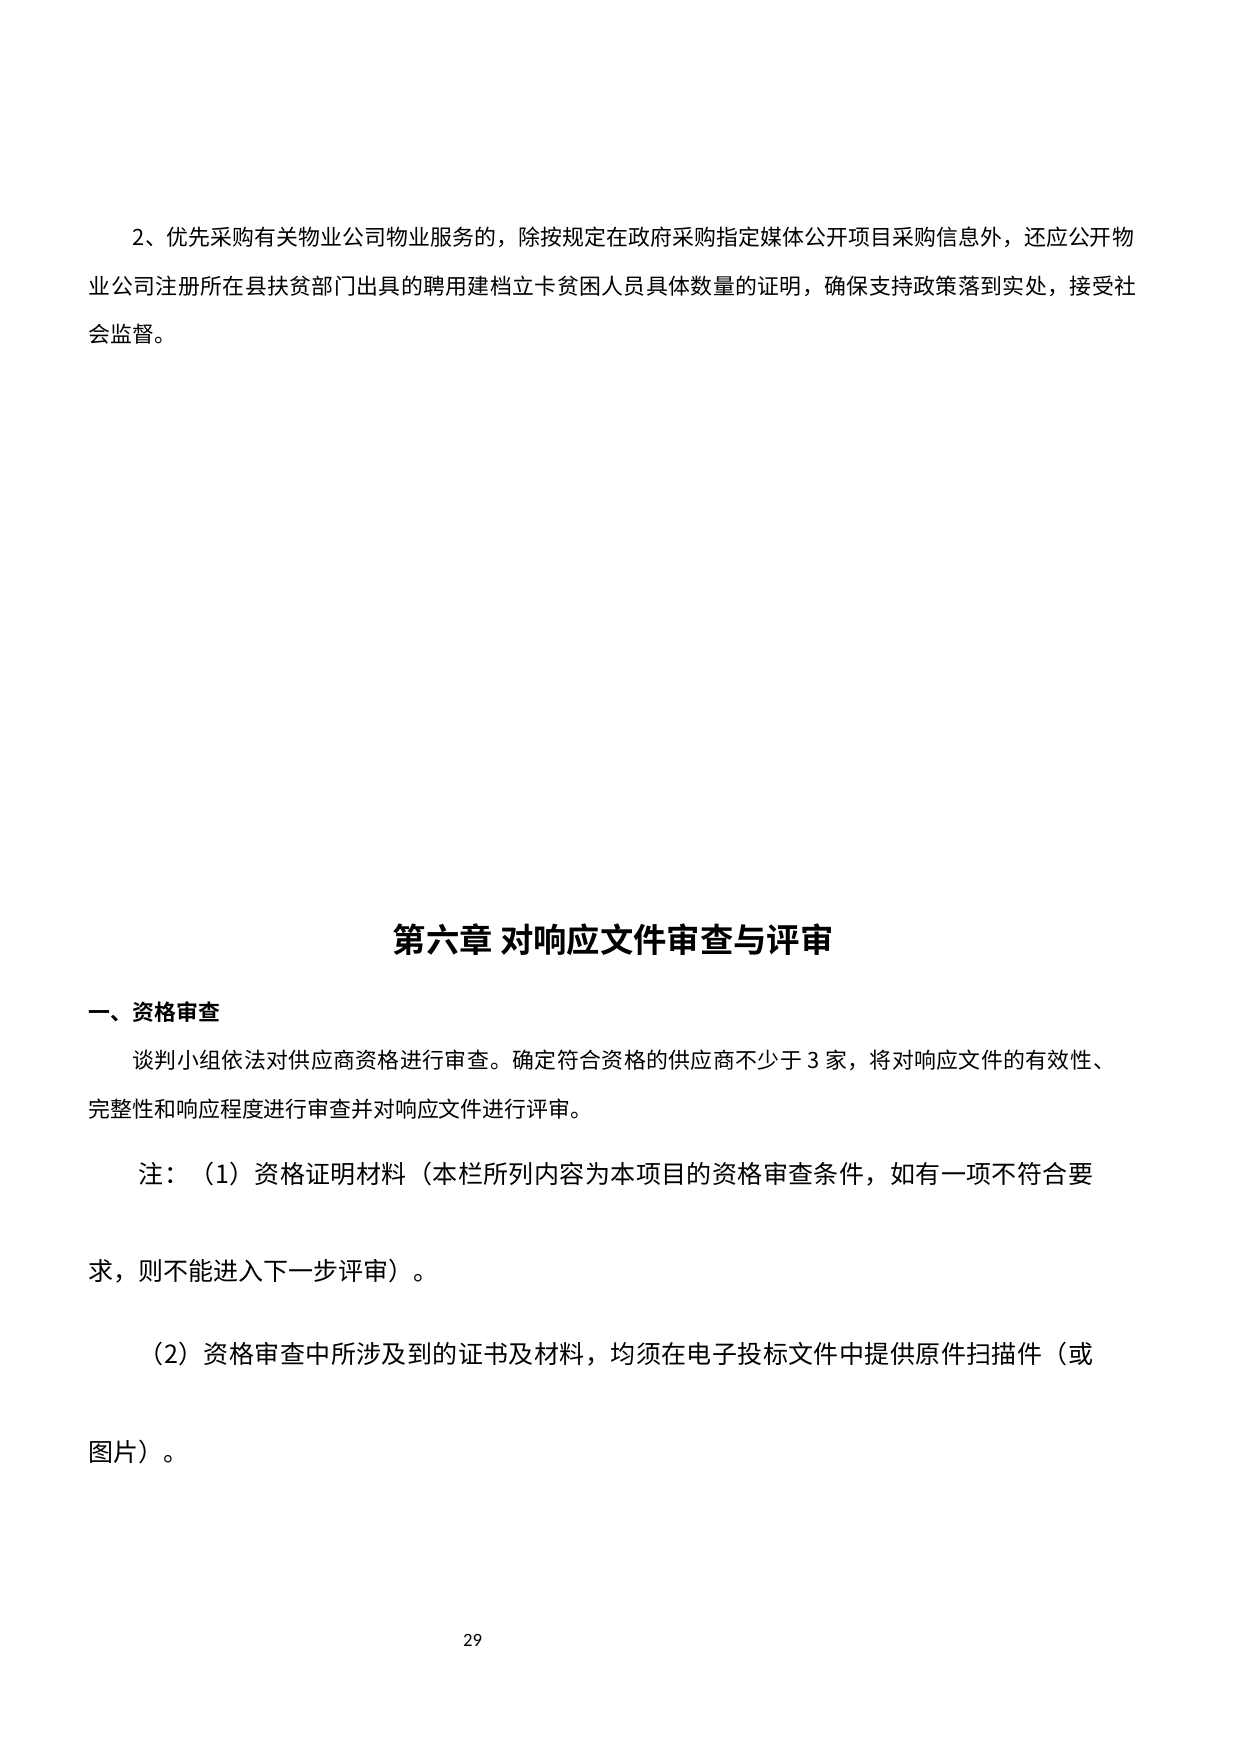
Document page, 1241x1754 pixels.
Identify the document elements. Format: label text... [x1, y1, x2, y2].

text （2）资格审查中所涉及到的证书及材料，均须在电子投标文件中提供原件扫描件（或图片）。 [89, 1321, 1093, 1483]
text 2、优先采购有关物业公司物业服务的，除按规定在政府采购指定媒体公开项目采购信息外，还应公开物业公司注册所在县扶贫部门出具的聘用建档立卡贫困人员具体数量的证明，确保支持政策落到实处，接受社会监督。 [89, 219, 1137, 349]
text 第六章 对响应文件审查与评审 [89, 905, 1137, 970]
text 注：（1）资格证明材料（本栏所列内容为本项目的资格审查条件，如有一项不符合要求，则不能进入下一步评审）。 [89, 1140, 1093, 1302]
text 一、资格审查 [89, 994, 1137, 1027]
text 谈判小组依法对供应商资格进行审查。确定符合资格的供应商不少于3家，将对响应文件的有效性、完整性和响应程度进行审查并对响应文件进行评审。 [89, 1043, 1093, 1124]
